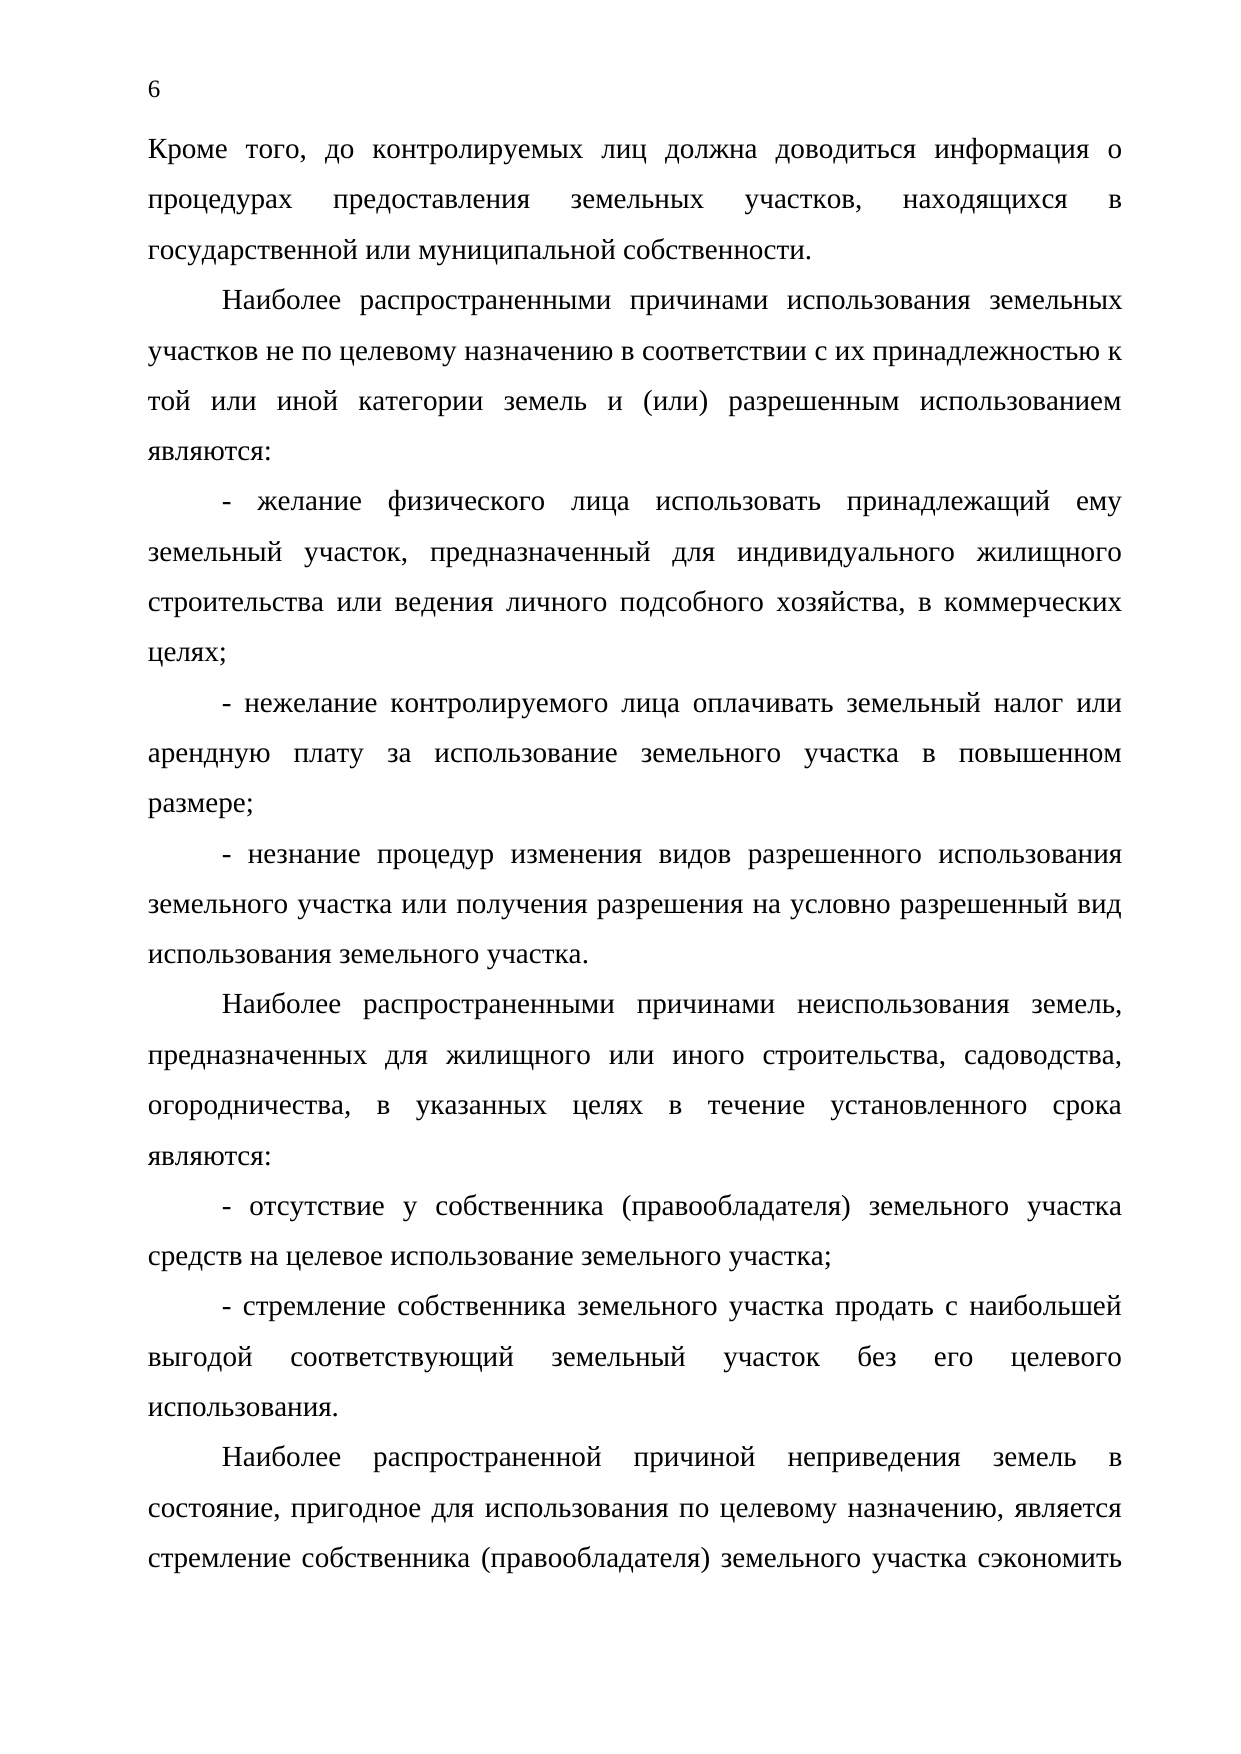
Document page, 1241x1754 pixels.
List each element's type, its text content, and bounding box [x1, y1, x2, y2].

text - отсутствие у собственника (правообладателя) земельного участка средств на целевое использование земельного участка; [148, 1188, 1123, 1272]
text - нежелание контролируемого лица оплачивать земельный налог или арендную плату за использование земельного участка в повышенном размере; [148, 685, 1123, 819]
text Наиболее распространенными причинами неиспользования земель, предназначенных для жилищного или иного строительства, садоводства, огородничества, в указанных целях в течение установленного срока являются: [148, 987, 1123, 1171]
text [148, 1439, 1123, 1574]
text - стремление собственника земельного участка продать с наибольшей выгодой соответствующий земельный участок без его целевого использования. [148, 1288, 1123, 1423]
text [148, 131, 1123, 266]
text Наиболее распространенными причинами использования земельных участков не по целевому назначению в соответствии с их принадлежностью к той или иной категории земель и (или) разрешенным использованием являются: [148, 282, 1123, 467]
text - незнание процедур изменения видов разрешенного использования земельного участка или получения разрешения на условно разрешенный вид использования земельного участка. [148, 836, 1123, 970]
text - желание физического лица использовать принадлежащий ему земельный участок, предназначенный для индивидуального жилищного строительства или ведения личного подсобного хозяйства, в коммерческих целях; [148, 483, 1123, 668]
